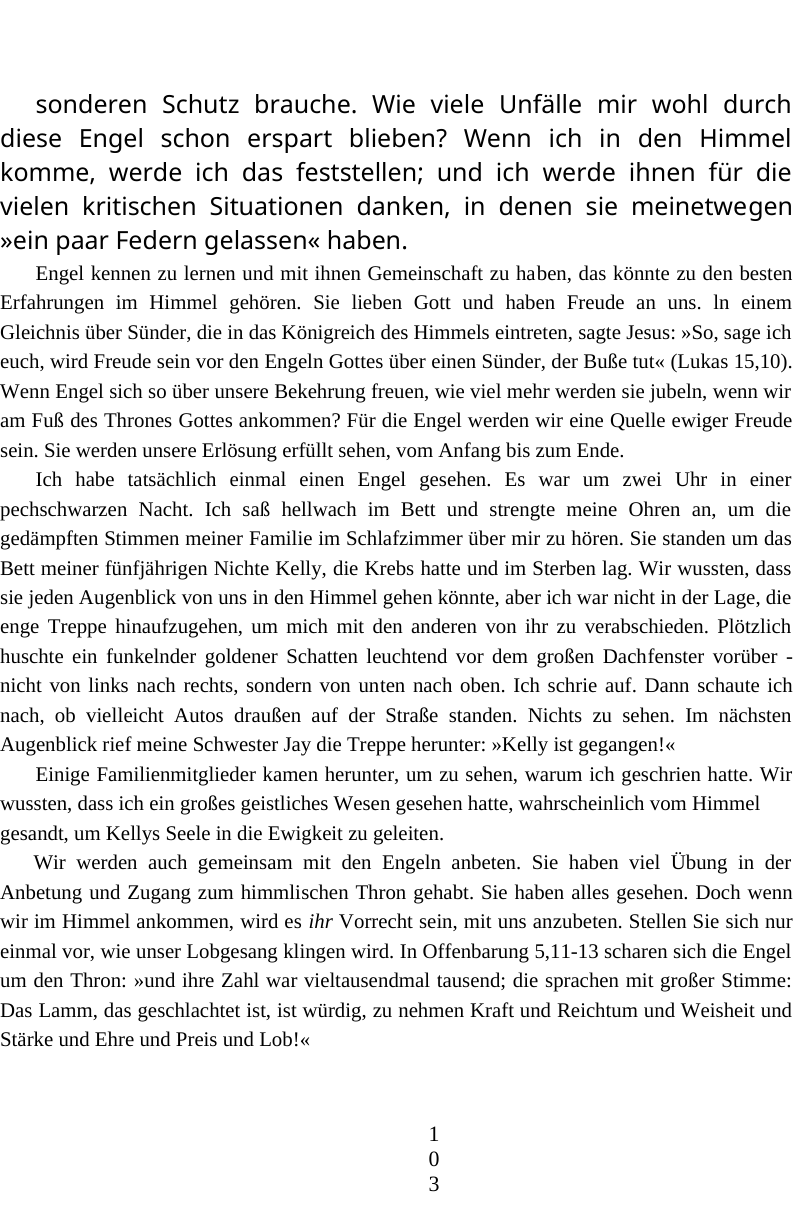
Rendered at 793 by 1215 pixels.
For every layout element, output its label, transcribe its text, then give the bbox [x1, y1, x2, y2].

text Einige Familienmitglieder kamen herunter, um zu sehen, warum ich geschrien hatte. Wir wussten, dass ich ein großes geistliches Wesen gesehen hatte, wahrscheinlich vom Himmel [0, 758, 793, 817]
text Das ist mir jedes Mal bewusst, wenn ich in meinem behindertengerechten Wagen fahre. Lenkung und Bremse sind genau auf die schwachen Muskeln in meinen Schultern abgestimmt (ein Lenkrad gibt es nicht, aber das ist eine andere Geschichte). Wenn ich mit 80 Stundenkilometern über die Ventura-Autobahn brause, spüre ich nahezu, wie eine Schar Engel meinen Wagen umgibt, auf der Stoßstange sitzend und sich an der Radioantenne haltend. Vielleicht hat Gott einige Engel extra geschickt, weil ich behindert bin und weil er weiß, dass ich besonderen Schutz brauche. Wie viele Unfälle mir wohl durch diese Engel schon erspart blieben? Wenn ich in den Himmel komme, werde ich das feststellen; und ich werde ihnen für die vielen kritischen Situationen danken, in denen sie meinetwegen »ein paar Federn gelassen« haben. [0, 86, 793, 257]
text Wir werden auch gemeinsam mit den Engeln anbeten. Sie haben viel Übung in der Anbetung und Zugang zum himmlischen Thron gehabt. Sie haben alles gesehen. Doch wenn wir im Himmel ankommen, wird es ihr Vorrecht sein, mit uns anzubeten. Stellen Sie sich nur einmal vor, wie unser Lobgesang klingen wird. In Offenbarung 5,11-13 scharen sich die Engel um den Thron: »und ihre Zahl war vieltausendmal tausend; die sprachen mit großer Stimme: Das Lamm, das geschlachtet ist, ist würdig, zu nehmen Kraft und Reichtum und Weisheit und Stärke und Ehre und Preis und Lob!« [0, 846, 793, 1052]
text gesandt, um Kellys Seele in die Ewigkeit zu geleiten. [0, 817, 793, 846]
text Ich habe tatsächlich einmal einen Engel gesehen. Es war um zwei Uhr in einer pechschwarzen Nacht. Ich saß hellwach im Bett und strengte meine Ohren an, um die gedämpften Stimmen meiner Familie im Schlafzimmer über mir zu hören. Sie standen um das Bett meiner fünfjährigen Nichte Kelly, die Krebs hatte und im Sterben lag. Wir wussten, dass sie jeden Augenblick von uns in den Himmel gehen könnte, aber ich war nicht in der Lage, die enge Treppe hinaufzugehen, um mich mit den anderen von ihr zu verabschieden. Plötzlich huschte ein funkelnder goldener Schatten leuchtend vor dem großen Dachfenster vorüber - nicht von links nach rechts, sondern von unten nach oben. Ich schrie auf. Dann schaute ich nach, ob vielleicht Autos draußen auf der Straße standen. Nichts zu sehen. Im nächsten Augenblick rief meine Schwester Jay die Treppe herunter: »Kelly ist gegangen!« [0, 463, 793, 758]
text Engel kennen zu lernen und mit ihnen Gemeinschaft zu haben, das könnte zu den besten Erfahrungen im Himmel gehören. Sie lieben Gott und haben Freude an uns. ln einem Gleichnis über Sünder, die in das Königreich des Himmels eintreten, sagte Jesus: »So, sage ich euch, wird Freude sein vor den Engeln Gottes über einen Sünder, der Buße tut« (Lukas 15,10). Wenn Engel sich so über unsere Bekehrung freuen, wie viel mehr werden sie jubeln, wenn wir am Fuß des Thrones Gottes ankommen? Für die Engel werden wir eine Quelle ewiger Freude sein. Sie werden unsere Erlösung erfüllt sehen, vom Anfang bis zum Ende. [0, 257, 793, 463]
